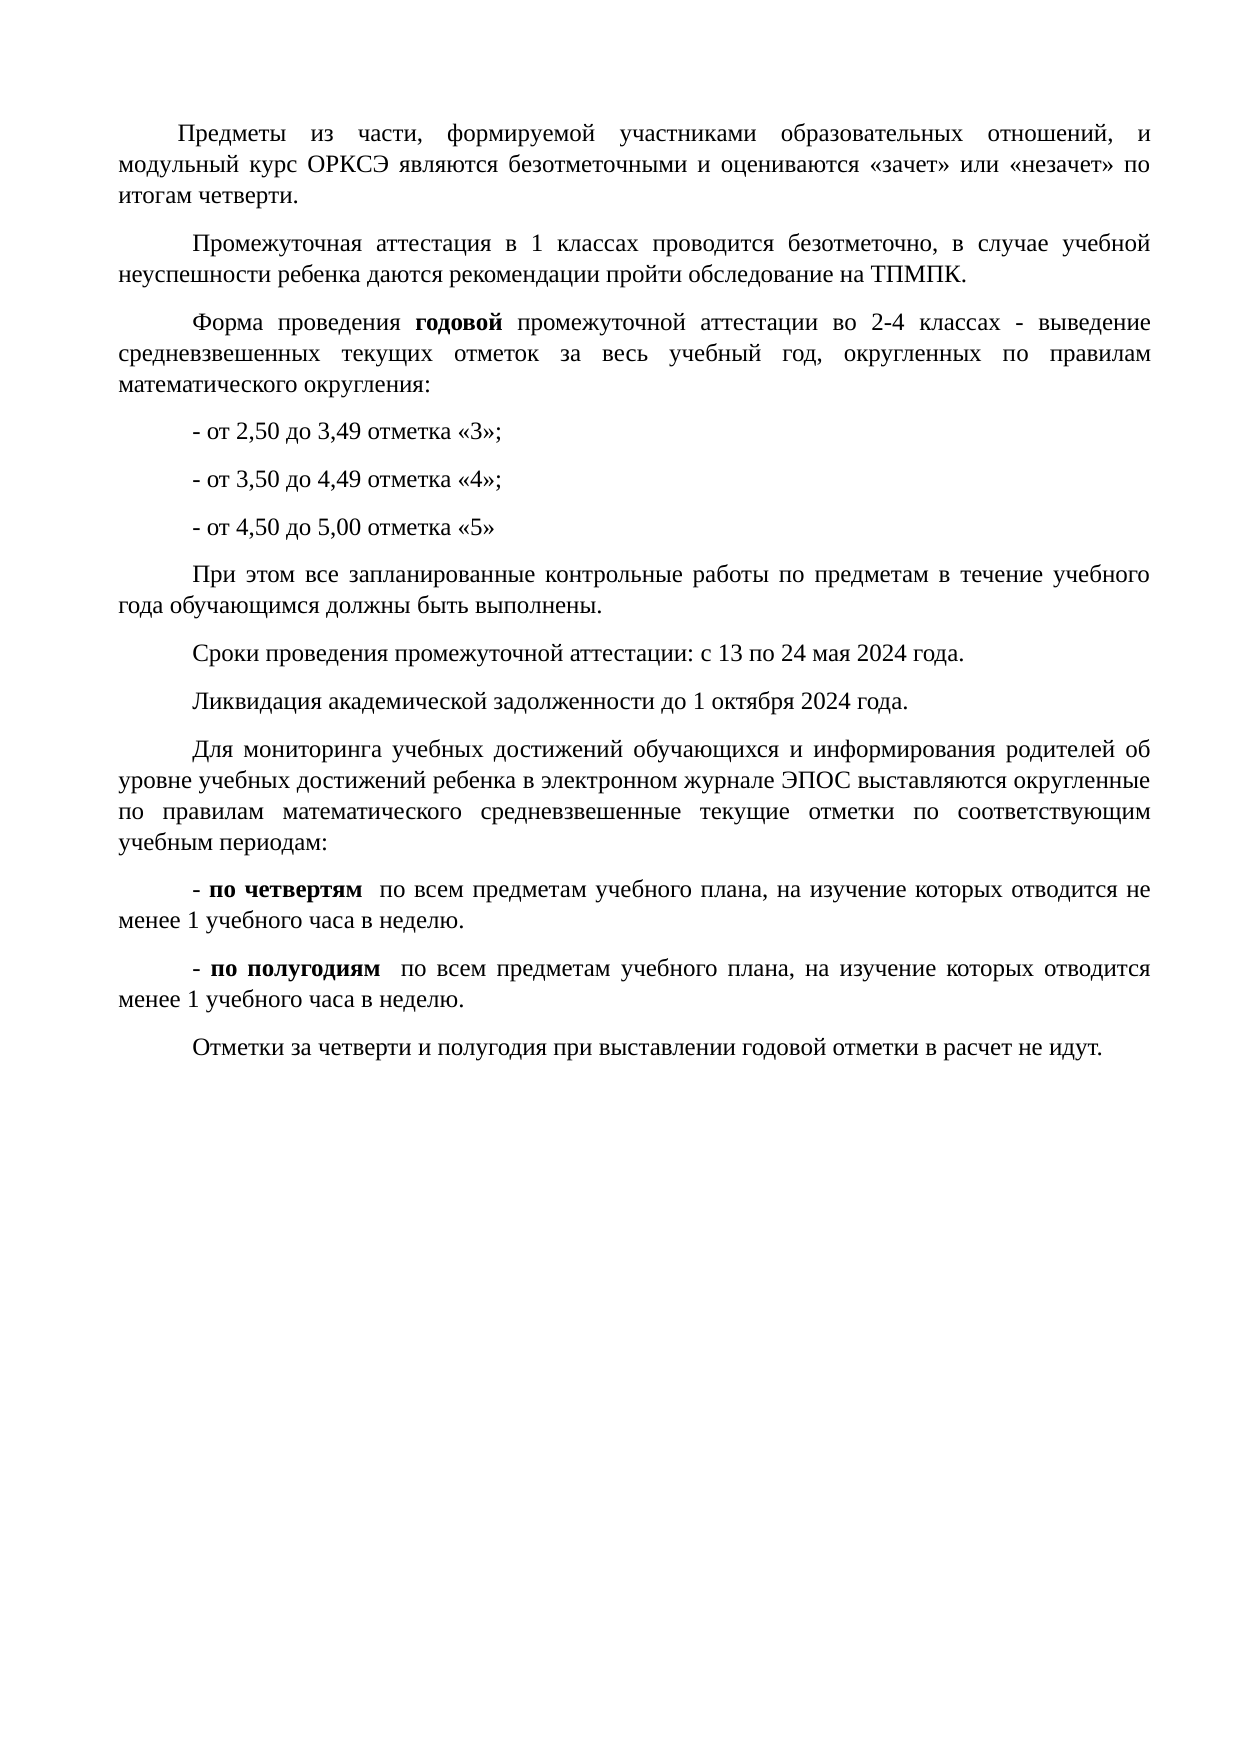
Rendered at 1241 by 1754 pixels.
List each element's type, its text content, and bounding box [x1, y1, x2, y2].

text Предметы из части, формируемой участниками образовательных отношений, и модульный курс ОРКСЭ являются безотметочными и оцениваются «зачет» или «незачет» по итогам четверти. [118, 118, 1152, 209]
text - от 2,50 до 3,49 отметка «3»; [118, 416, 1152, 445]
text - от 3,50 до 4,49 отметка «4»; [118, 464, 1152, 493]
text - по полугодиям по всем предметам учебного плана, на изучение которых отводится менее 1 учебного часа в неделю. [118, 953, 1152, 1013]
text - от 4,50 до 5,00 отметка «5» [118, 512, 1152, 541]
text Промежуточная аттестация в 1 классах проводится безотметочно, в случае учебной неуспешности ребенка даются рекомендации пройти обследование на ТПМПК. [118, 228, 1152, 288]
text Ликвидация академической задолженности до 1 октября 2024 года. [118, 686, 1152, 715]
text При этом все запланированные контрольные работы по предметам в течение учебного года обучающимся должны быть выполнены. [118, 559, 1152, 619]
text Для мониторинга учебных достижений обучающихся и информирования родителей об уровне учебных достижений ребенка в электронном журнале ЭПОС выставляются округленные по правилам математического средневзвешенные текущие отметки по соответствующим учебным периодам: [118, 734, 1152, 856]
text Форма проведения годовой промежуточной аттестации во 2-4 классах - выведение средневзвешенных текущих отметок за весь учебный год, округленных по правилам математического округления: [118, 307, 1152, 397]
text Отметки за четверти и полугодия при выставлении годовой отметки в расчет не идут. [118, 1032, 1152, 1061]
text Сроки проведения промежуточной аттестации: с 13 по 24 мая 2024 года. [118, 638, 1152, 667]
text - по четвертям по всем предметам учебного плана, на изучение которых отводится не менее 1 учебного часа в неделю. [118, 874, 1152, 934]
